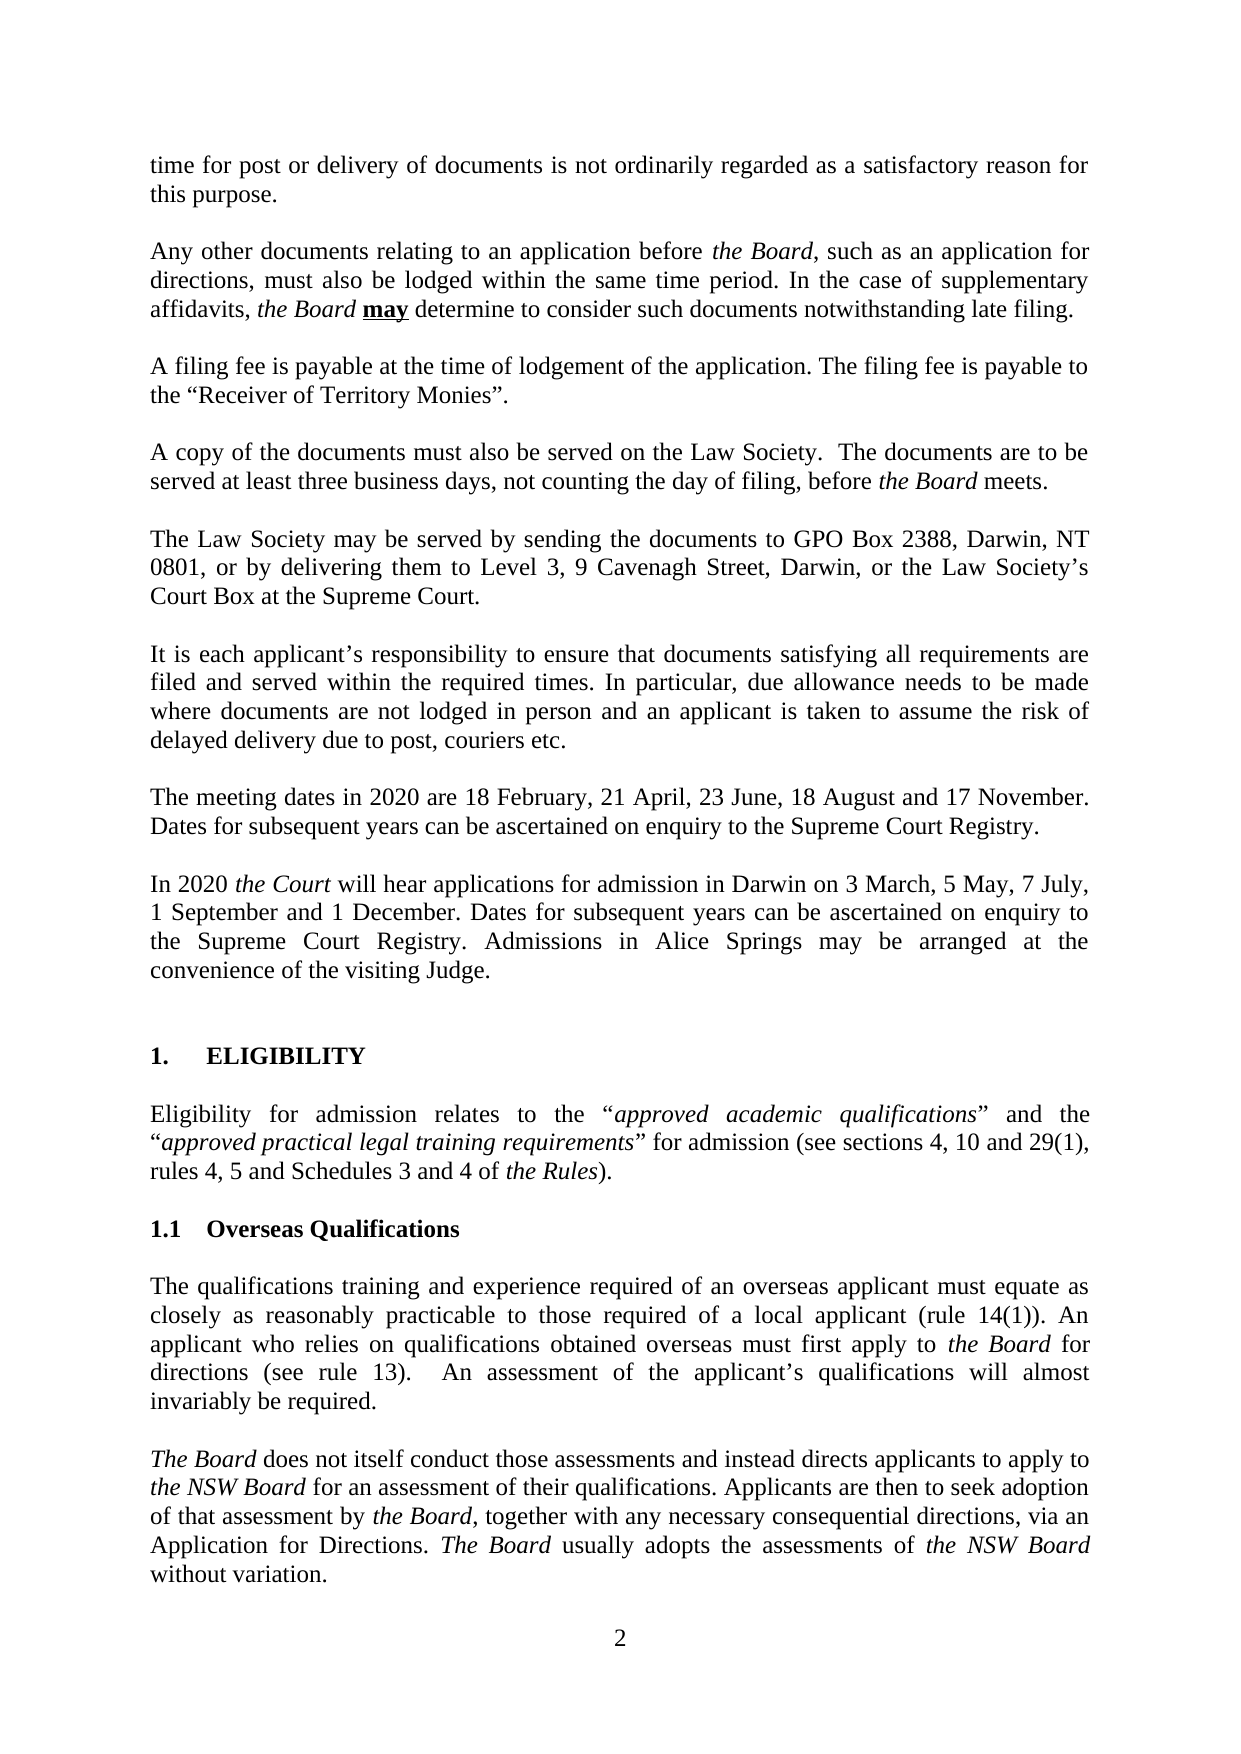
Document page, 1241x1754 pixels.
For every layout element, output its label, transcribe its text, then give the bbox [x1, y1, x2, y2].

text Any other documents relating to an application before the Board, such as an application for directions, must also be lodged within the same time period. In the case of supplementary affidavits, the Board may determine to consider such documents notwithstanding late filing. [150, 236, 1090, 322]
text The meeting dates in 2020 are 18 February, 21 April, 23 June, 18 August and 17 November. Dates for subsequent years can be ascertained on enquiry to the Supreme Court Registry. [150, 782, 1090, 840]
text 1. ELIGIBILITY [150, 1041, 1090, 1070]
text In 2020 the Court will hear applications for admission in Darwin on 3 March, 5 May, 7 July, 1 September and 1 December. Dates for subsequent years can be ascertained on enquiry to the Supreme Court Registry. Admissions in Alice Springs may be arranged at the convenience of the visiting Judge. [150, 869, 1090, 984]
text A copy of the documents must also be served on the Law Society. The documents are to be served at least three business days, not counting the day of filing, before the Board meets. [150, 437, 1090, 495]
text A filing fee is payable at the time of lodgement of the application. The filing fee is payable to the “Receiver of Territory Monies”. [150, 351, 1090, 409]
text It is each applicant’s responsibility to ensure that documents satisfying all requirements are filed and served within the required times. In particular, due allowance needs to be made where documents are not lodged in person and an applicant is taken to assume the risk of delayed delivery due to post, couriers etc. [150, 639, 1090, 754]
text The Board does not itself conduct those assessments and instead directs applicants to apply to the NSW Board for an assessment of their qualifications. Applicants are then to seek adoption of that assessment by the Board, together with any necessary consequential directions, via an Application for Directions. The Board usually adopts the assessments of the NSW Board without variation. [150, 1444, 1090, 1587]
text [150, 150, 1090, 207]
text Eligibility for admission relates to the “approved academic qualifications” and the “approved practical legal training requirements” for admission (see sections 4, 10 and 29(1), rules 4, 5 and Schedules 3 and 4 of the Rules). [150, 1099, 1090, 1185]
text The Law Society may be served by sending the documents to GPO Box 2388, Darwin, NT 0801, or by delivering them to Level 3, 9 Cavenagh Street, Darwin, or the Law Society’s Court Box at the Supreme Court. [150, 524, 1090, 610]
text 1.1 Overseas Qualifications [150, 1214, 1090, 1242]
text The qualifications training and experience required of an overseas applicant must equate as closely as reasonably practicable to those required of a local applicant (rule 14(1)). An applicant who relies on qualifications obtained overseas must first apply to the Board for directions (see rule 13). An assessment of the applicant’s qualifications will almost invariably be required. [150, 1271, 1090, 1415]
